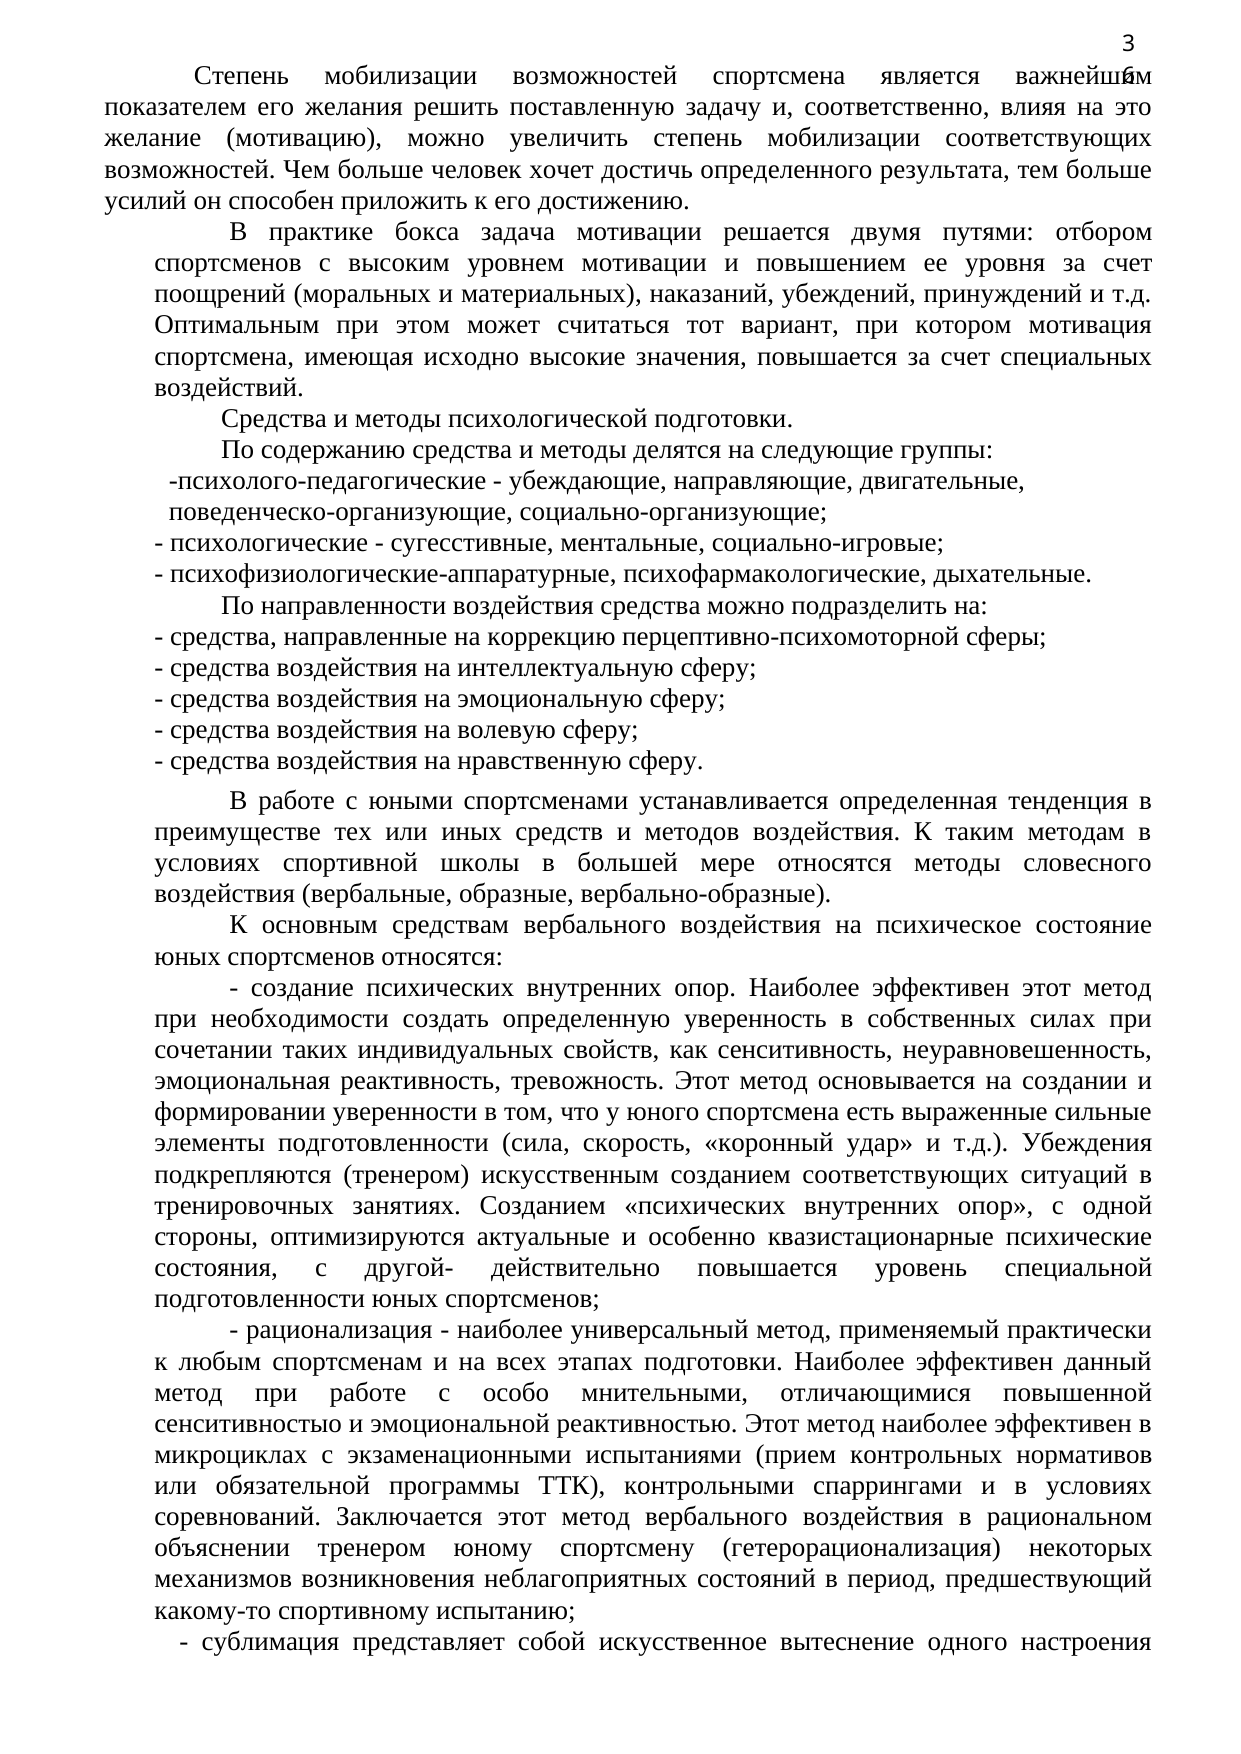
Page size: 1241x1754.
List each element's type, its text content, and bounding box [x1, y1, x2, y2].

text - средства воздействия на нравственную сферу. [104, 744, 1153, 776]
text Степень мобилизации возможностей спортсмена является важнейшим показателем его желания решить поставленную задачу и, соответственно, влияя на это желание (мотивацию), можно увеличить степень мобилизации соответствующих возможностей. Чем больше человек хочет достичь определенного результата, тем больше усилий он способен приложить к его достижению. [104, 59, 1153, 215]
text К основным средствам вербального воздействия на психическое состояние юных спортсменов относятся: [154, 908, 1153, 971]
text По содержанию средства и методы делятся на следующие группы: [221, 433, 1153, 464]
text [104, 1625, 1153, 1656]
text - создание психических внутренних опор. Наиболее эффективен этот метод при необходимости создать определенную уверенность в собственных силах при сочетании таких индивидуальных свойств, как сенситивность, неуравновешенность, эмоциональная реактивность, тревожность. Этот метод основывается на создании и формировании уверенности в том, что у юного спортсмена есть выраженные сильные элементы подготовленности (сила, скорость, «коронный удар» и т.д.). Убеждения подкрепляются (тренером) искусственным созданием соответствующих ситуаций в тренировочных занятиях. Созданием «психических внутренних опор», с одной стороны, оптимизируются актуальные и особенно квазистационарные психические состояния, с другой- действительно повышается уровень специальной подготовленности юных спортсменов; [154, 971, 1153, 1313]
text - рационализация - наиболее универсальный метод, применяемый практически к любым спортсменам и на всех этапах подготовки. Наиболее эффективен данный метод при работе с особо мнительными, отличающимися повышенной сенситивностыо и эмоциональной реактивностью. Этот метод наиболее эффективен в микроциклах с экзаменационными испытаниями (прием контрольных нормативов или обязательной программы ТТК), контрольными спаррингами и в условиях соревнований. Заключается этот метод вербального воздействия в рациональном объяснении тренером юному спортсмену (гетерорационализация) некоторых механизмов возникновения неблагоприятных состояний в период, предшествующий какому-то спортивному испытанию; [154, 1313, 1153, 1625]
text В работе с юными спортсменами устанавливается определенная тенденция в преимуществе тех или иных средств и методов воздействия. К таким методам в условиях спортивной школы в большей мере относятся методы словесного воздействия (вербальные, образные, вербально-образные). [154, 784, 1153, 908]
text - средства воздействия на эмоциональную сферу; [104, 682, 1153, 713]
text - психологические - сугесстивные, ментальные, социально-игровые; [104, 526, 1153, 558]
text В практике бокса задача мотивации решается двумя путями: отбором спортсменов с высоким уровнем мотивации и повышением ее уровня за счет поощрений (моральных и материальных), наказаний, убеждений, принуждений и т.д. Оптимальным при этом может считаться тот вариант, при котором мотивация спортсмена, имеющая исходно высокие значения, повышается за счет специальных воздействий. [154, 215, 1153, 402]
text - психофизиологические-аппаратурные, психофармакологические, дыхательные. [104, 558, 1153, 589]
text - средства воздействия на интеллектуальную сферу; [104, 651, 1153, 682]
text -психолого-педагогические - убеждающие, направляющие, двигательные, поведенческо-организующие, социально-организующие; [169, 464, 1153, 526]
text - средства воздействия на волевую сферу; [104, 713, 1153, 744]
text По направленности воздействия средства можно подразделить на: [221, 589, 1153, 620]
text - средства, направленные на коррекцию перцептивно-психомоторной сферы; [104, 620, 1153, 651]
text Средства и методы психологической подготовки. [221, 402, 1153, 433]
